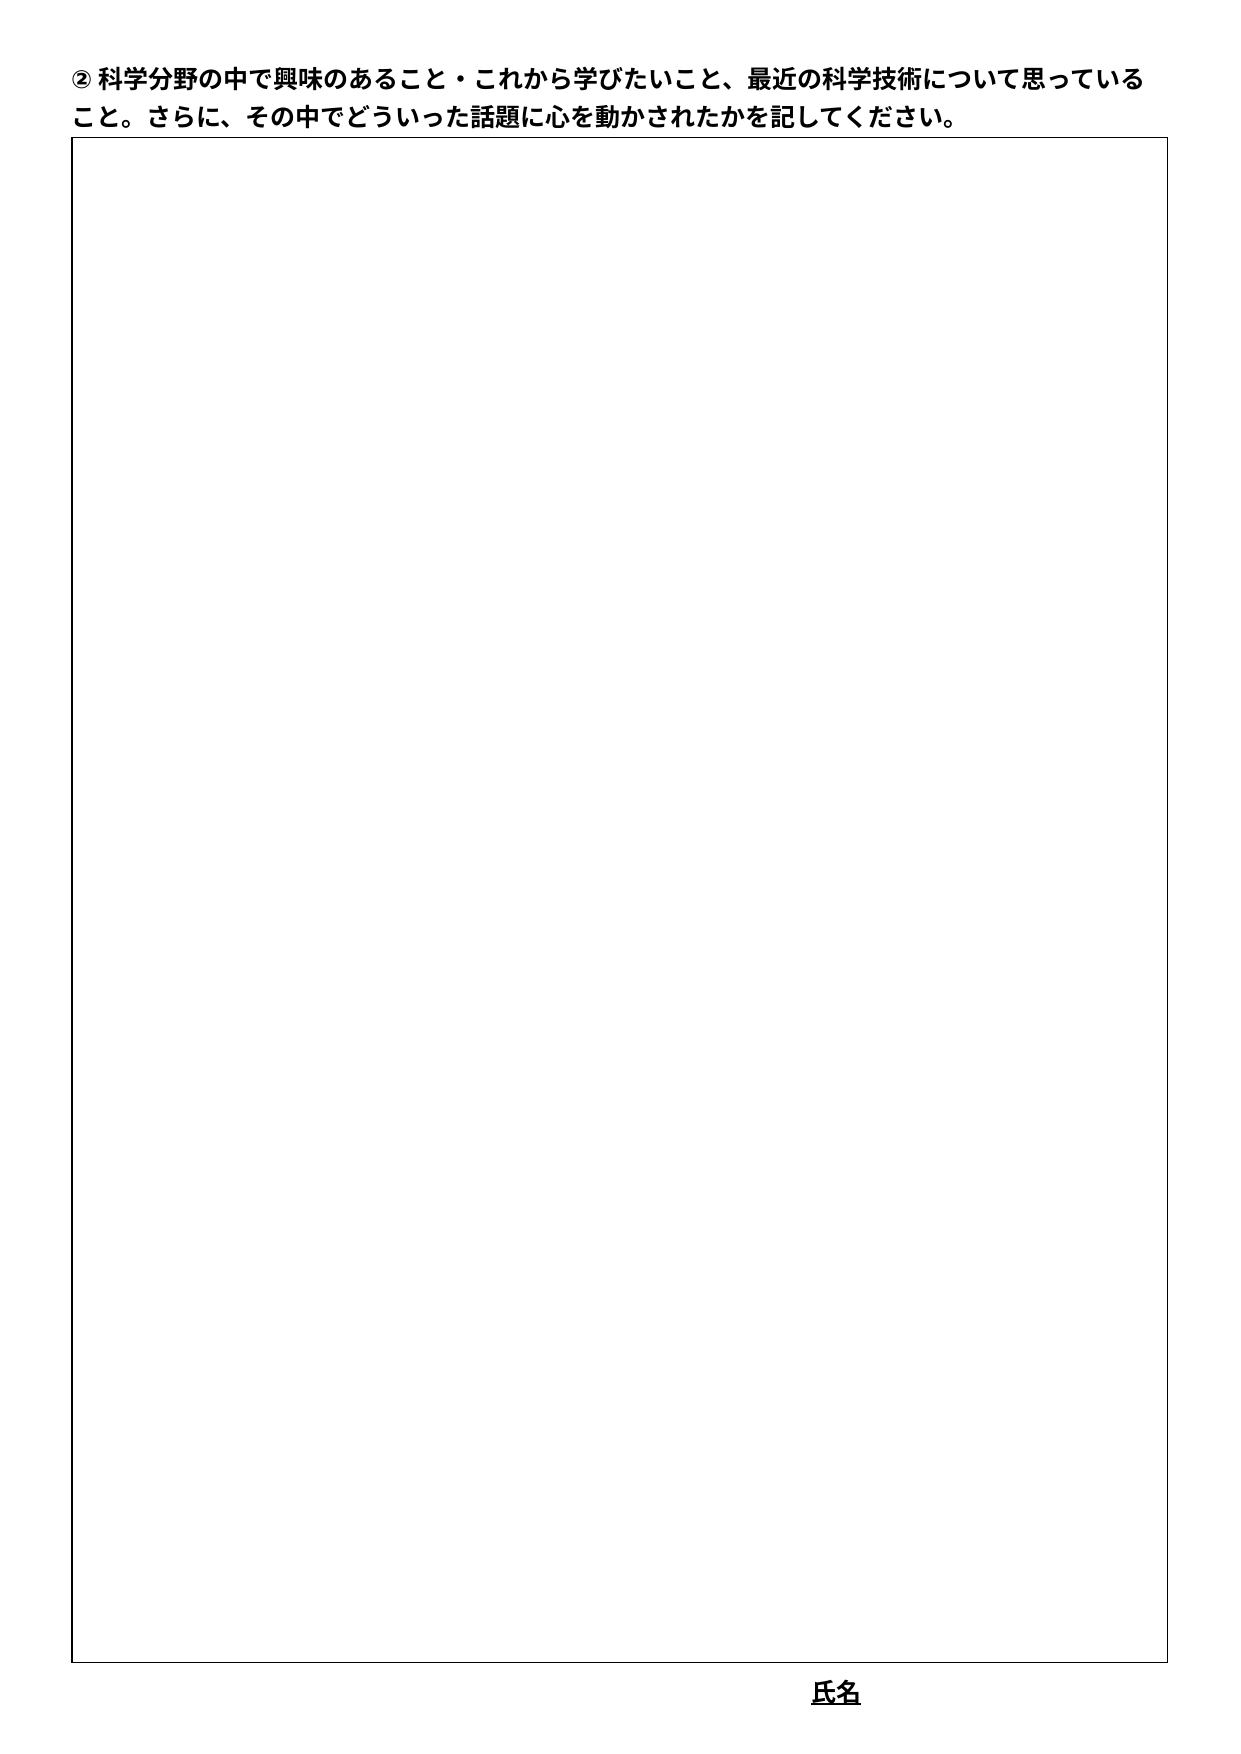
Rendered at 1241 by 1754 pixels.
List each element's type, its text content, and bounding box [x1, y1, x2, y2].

text 氏名 [108, 134, 1169, 1709]
text ① 自己推薦文：応募の動機、自己紹介、抱負や興味のある分野など自由に記入してください（これまでの小中高での科学分野などにおける活動実績などもあわせてある場合は、併記してください。自由研究内容、その評価なども歓迎します。）② 科学分野の中で興味のあること・これから学びたいこと、最近の科学技術について思っていること。さらに、その中でどういった話題に心を動かされたかを記してください。 [71, 59, 1169, 134]
